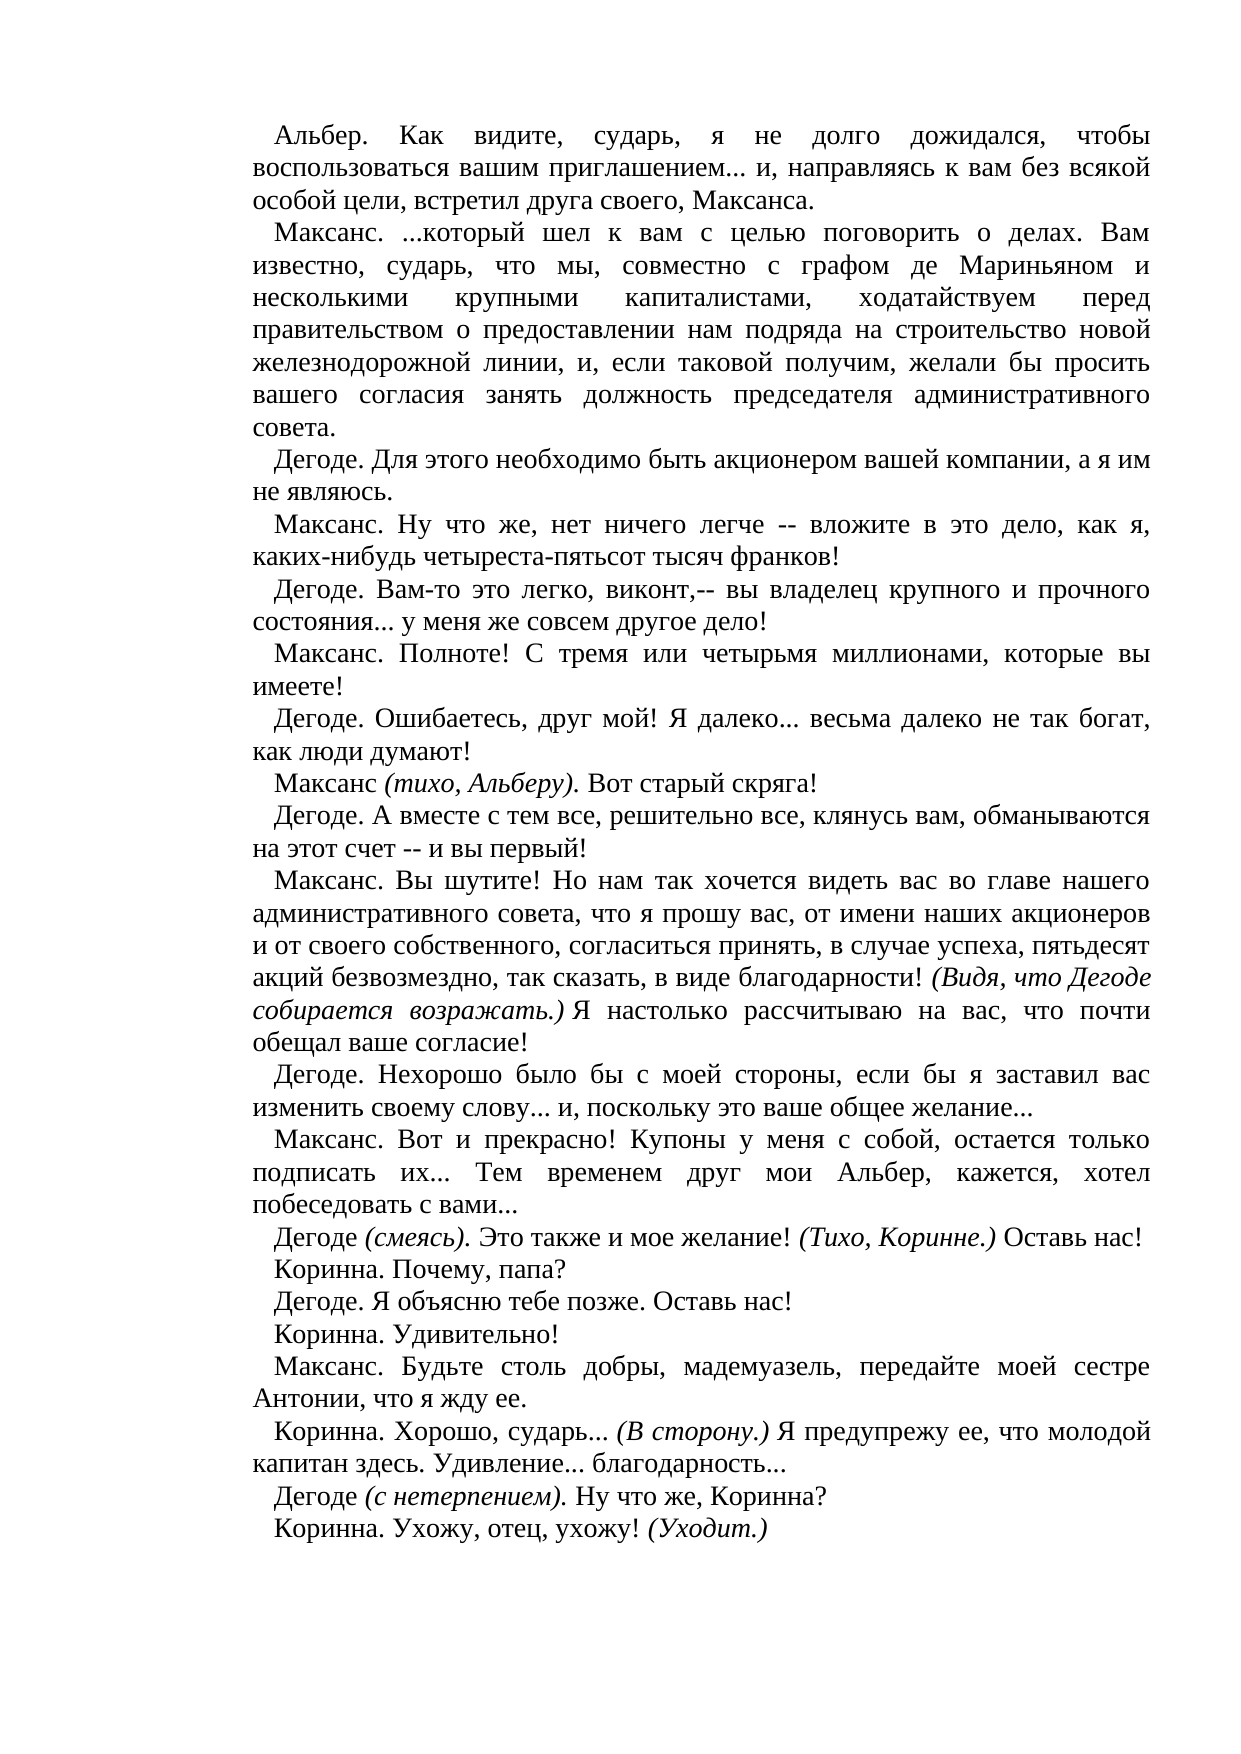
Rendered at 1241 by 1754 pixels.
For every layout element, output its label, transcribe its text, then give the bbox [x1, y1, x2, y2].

text Дегоде. А вместе с тем все, решительно все, клянусь вам, обманываются на этот счет -- и вы первый! [252, 798, 1152, 863]
text Коринна. Почему, папа? [252, 1252, 1152, 1284]
text Максанс. Вот и прекрасно! Купоны у меня с собой, остается только подписать их... Тем временем друг мои Альбер, кажется, хотел побеседовать с вами... [252, 1122, 1152, 1219]
text Максанс. Вы шутите! Но нам так хочется видеть вас во главе нашего административного совета, что я прошу вас, от имени наших акционеров и от своего собственного, согласиться принять, в случае успеха, пятьдесят акций безвозмездно, так сказать, в виде благодарности! (Видя, что Дегоде собирается возражать.) Я настолько рассчитываю на вас, что почти обещал ваше согласие! [252, 863, 1152, 1058]
text Дегоде (смеясь). Это также и мое желание! (Тихо, Коринне.) Оставь нас! [252, 1219, 1152, 1252]
text Максанс. Ну что же, нет ничего легче -- вложите в это дело, как я, каких-нибудь четыреста-пятьсот тысяч франков! [252, 507, 1152, 572]
text Альбер. Как видите, сударь, я не долго дожидался, чтобы воспользоваться вашим приглашением... и, направляясь к вам без всякой особой цели, встретил друга своего, Максанса. [252, 118, 1152, 215]
text Дегоде (с нетерпением). Ну что же, Коринна? [252, 1479, 1152, 1511]
text Дегоде. Ошибаетесь, друг мой! Я далеко... весьма далеко не так богат, как люди думают! [252, 701, 1152, 766]
text Максанс. Полноте! С тремя или четырьмя миллионами, которые вы имеете! [252, 636, 1152, 701]
text Дегоде. Я объясню тебе позже. Оставь нас! [252, 1284, 1152, 1317]
text Коринна. Ухожу, отец, ухожу! (Уходит.) [252, 1511, 1152, 1543]
text Максанс (тихо, Альберу). Вот старый скряга! [252, 766, 1152, 798]
text Дегоде. Вам-то это легко, виконт,-- вы владелец крупного и прочного состояния... у меня же совсем другое дело! [252, 572, 1152, 636]
text Коринна. Удивительно! [252, 1317, 1152, 1349]
text Коринна. Хорошо, сударь... (В сторону.) Я предупрежу ее, что молодой капитан здесь. Удивление... благодарность... [252, 1414, 1152, 1479]
text Максанс. ...который шел к вам с целью поговорить о делах. Вам известно, сударь, что мы, совместно с графом де Мариньяном и несколькими крупными капиталистами, ходатайствуем перед правительством о предоставлении нам подряда на строительство новой железнодорожной линии, и, если таковой получим, желали бы просить вашего согласия занять должность председателя административного совета. [252, 215, 1152, 442]
text Максанс. Будьте столь добры, мадемуазель, передайте моей сестре Антонии, что я жду ее. [252, 1349, 1152, 1414]
text Дегоде. Нехорошо было бы с моей стороны, если бы я заставил вас изменить своему слову... и, поскольку это ваше общее желание... [252, 1058, 1152, 1122]
text Дегоде. Для этого необходимо быть акционером вашей компании, а я им не являюсь. [252, 442, 1152, 507]
